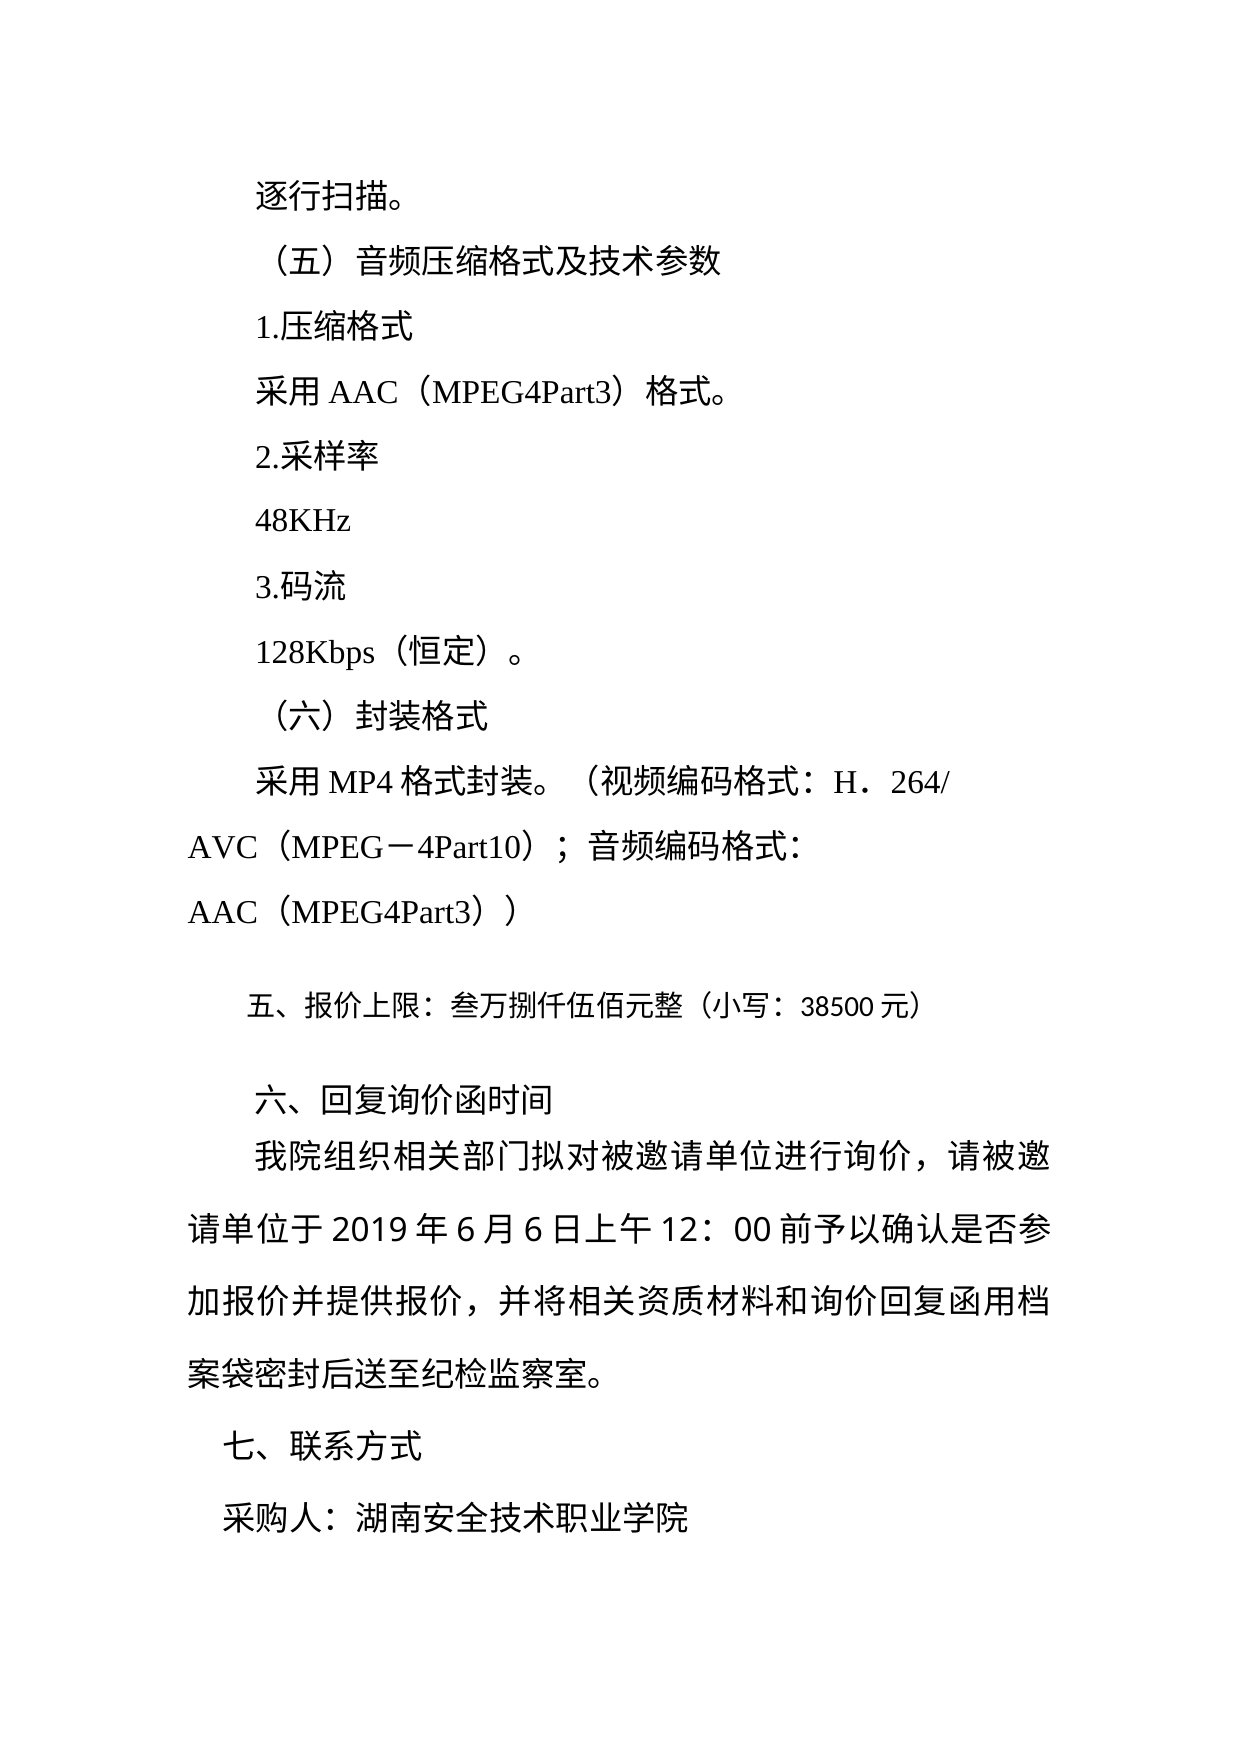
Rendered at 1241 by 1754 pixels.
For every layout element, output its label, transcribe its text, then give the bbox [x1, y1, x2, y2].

text 五、报价上限：叁万捌仟伍佰元整（小写：38500元） [187, 971, 1053, 1036]
text 3.码流 [187, 552, 1053, 617]
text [187, 1130, 1053, 1541]
text 采用MP4格式封装。（视频编码格式：H．264/AVC（MPEG－4Part10）；音频编码格式：AAC（MPEG4Part3）） [187, 747, 1053, 942]
text 六、回复询价函时间 [254, 1065, 1053, 1130]
text 2.采样率 [187, 422, 1053, 487]
text 128Kbps（恒定）。 [187, 617, 1053, 682]
text 采用AAC（MPEG4Part3）格式。 [187, 357, 1053, 422]
text （五）音频压缩格式及技术参数 [187, 227, 1053, 292]
text 逐行扫描。 [187, 162, 1053, 227]
text （六）封装格式 [187, 682, 1053, 747]
text 1.压缩格式 [187, 292, 1053, 357]
text 48KHz [187, 487, 1053, 552]
